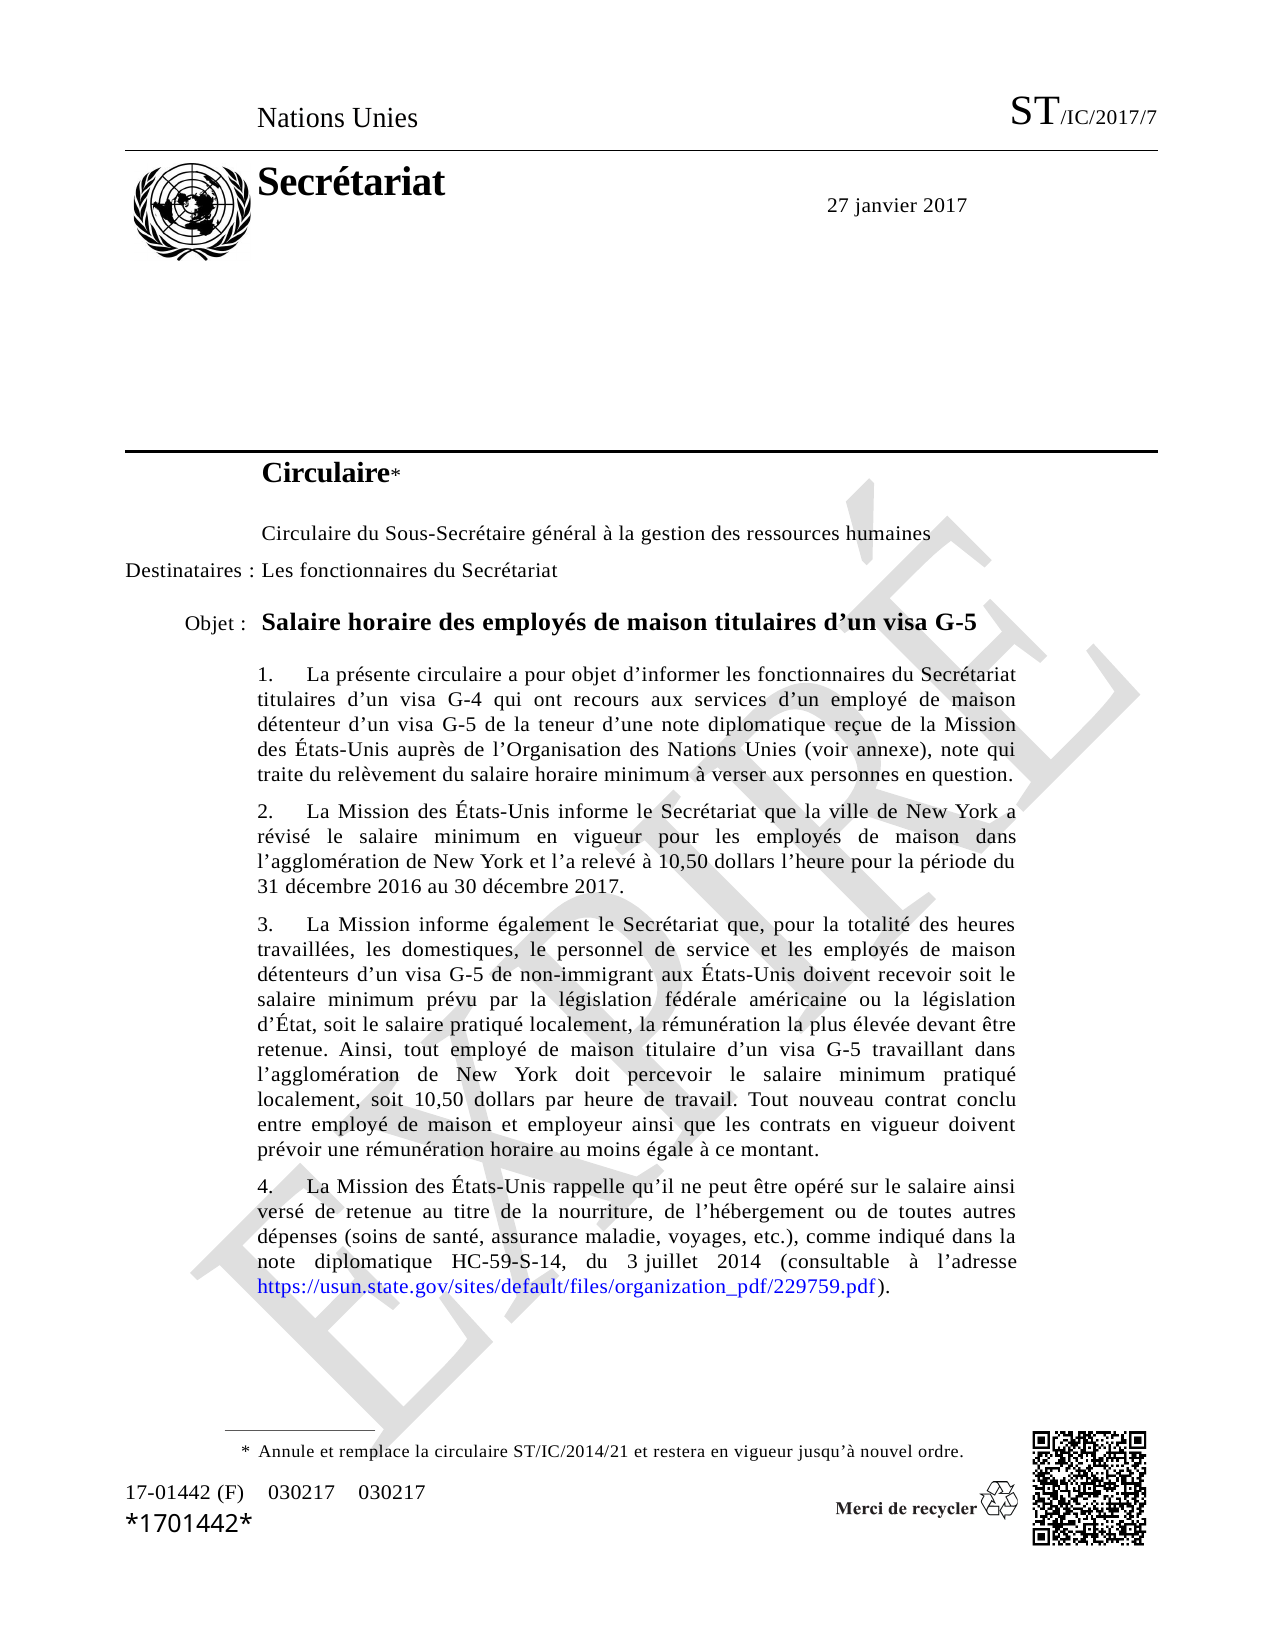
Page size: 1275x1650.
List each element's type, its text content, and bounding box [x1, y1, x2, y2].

list La Mission des États-Unis informe le Secrétariat que la ville de New York a révisé le salaire minimum en vigueur pour les employés de maison dans l’agglomération de New York et l’a relevé à 10,50 dollars l’heure pour la période du 31 décembre 2016 au 30 décembre 2017. [257, 798, 1018, 898]
text Destinataires : Les fonctionnaires du Secrétariat [125, 558, 1150, 583]
text Circulaire* [261, 458, 1150, 489]
picture [1032, 1431, 1147, 1546]
text Circulaire du Sous-Secrétaire général à la gestion des ressources humaines [125, 520, 1150, 545]
picture [835, 1481, 1018, 1520]
text * Annule et remplace la circulaire ST/IC/2014/21 et restera en vigueur jusqu’à nouvel ordre. [198, 1441, 1015, 1461]
list La Mission des États-Unis rappelle qu’il ne peut être opéré sur le salaire ainsi versé de retenue au titre de la nourriture, de l’hébergement ou de toutes autres dépenses (soins de santé, assurance maladie, voyages, etc.), comme indiqué dans la note diplomatique HC-59-S-14, du 3 juillet 2014 (consultable à l’adresse https://usun.state.gov/sites/default/files/organization_pdf/229759.pdf). [257, 1173, 1018, 1298]
text Objet : Salaire horaire des employés de maison titulaires d’un visa G-5 [125, 608, 1150, 636]
picture [133, 163, 251, 261]
list La Mission informe également le Secrétariat que, pour la totalité des heures travaillées, les domestiques, le personnel de service et les employés de maison détenteurs d’un visa G-5 de non-immigrant aux États-Unis doivent recevoir soit le salaire minimum prévu par la législation fédérale américaine ou la législation d’État, soit le salaire pratiqué localement, la rémunération la plus élevée devant être retenue. Ainsi, tout employé de maison titulaire d’un visa G-5 travaillant dans l’agglomération de New York doit percevoir le salaire minimum pratiqué localement, soit 10,50 dollars par heure de travail. Tout nouveau contrat conclu entre employé de maison et employeur ainsi que les contrats en vigueur doivent prévoir une rémunération horaire au moins égale à ce montant. [257, 911, 1018, 1161]
list La présente circulaire a pour objet d’informer les fonctionnaires du Secrétariat titulaires d’un visa G-4 qui ont recours aux services d’un employé de maison détenteur d’un visa G-5 de la teneur d’une note diplomatique reçue de la Mission des États-Unis auprès de l’Organisation des Nations Unies (voir annexe), note qui traite du relèvement du salaire horaire minimum à verser aux personnes en question. [257, 661, 1018, 786]
